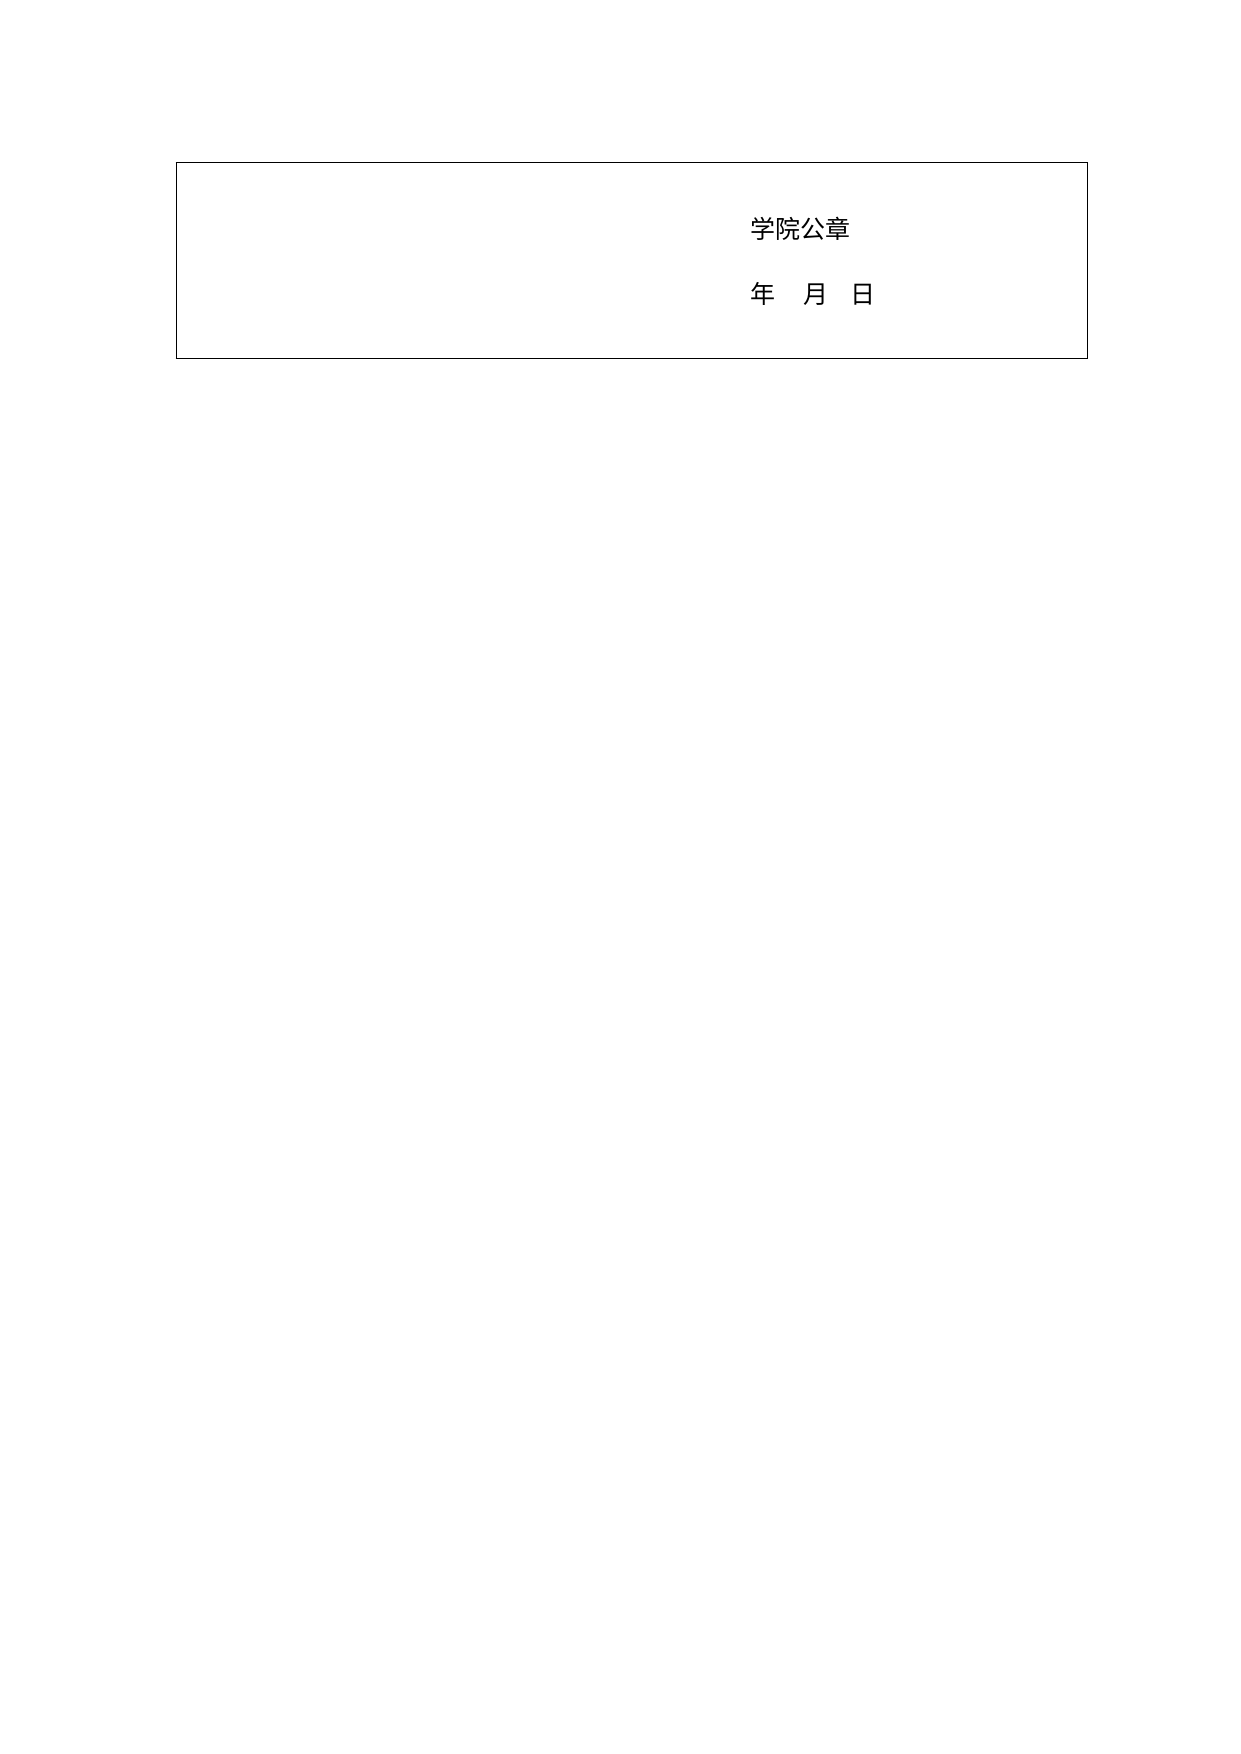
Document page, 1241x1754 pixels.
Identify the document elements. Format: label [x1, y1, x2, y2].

table_cell [177, 163, 1087, 358]
